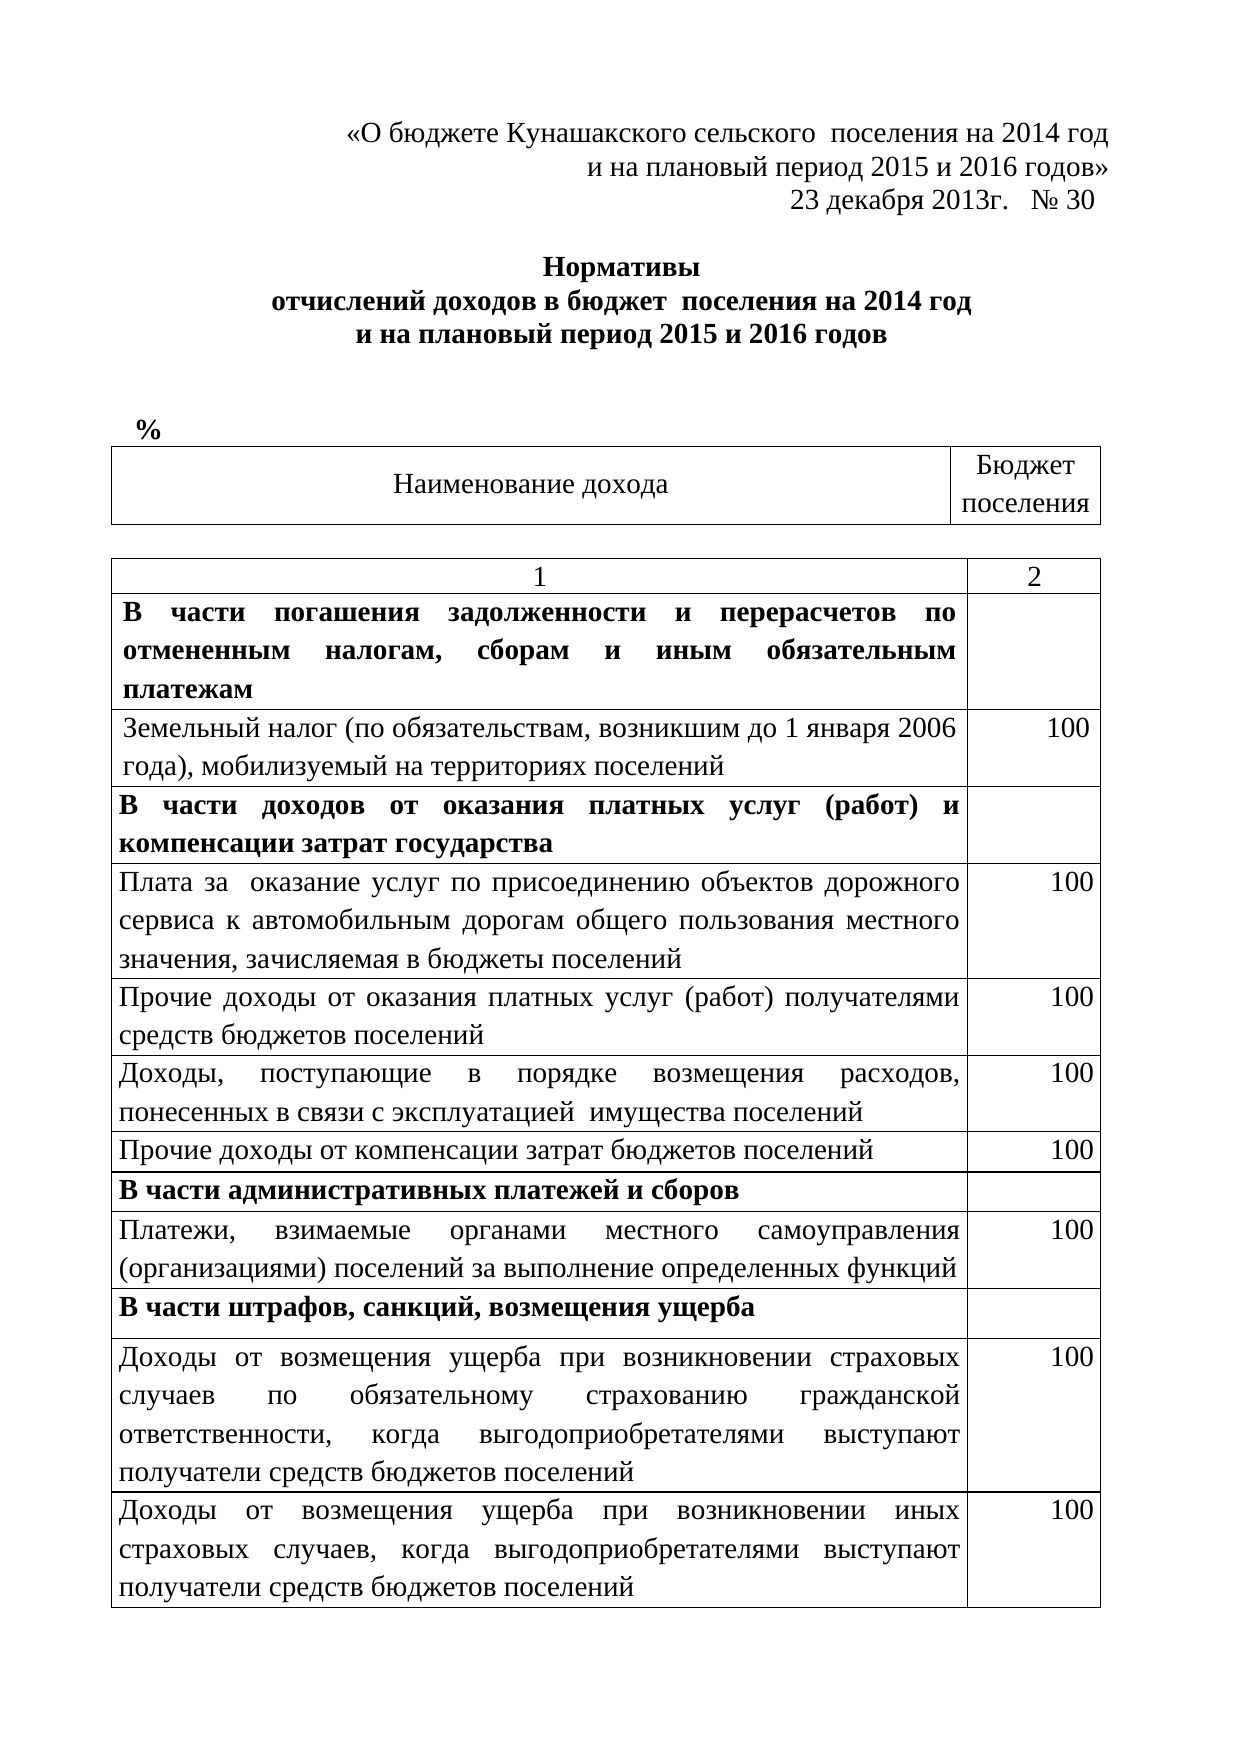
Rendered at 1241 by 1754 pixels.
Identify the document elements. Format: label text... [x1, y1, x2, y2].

table_cell 100 [968, 1493, 1100, 1607]
table_cell В части погашения задолженности и перерасчетов по отмененным налогам, сборам и иным обязательным платежам [112, 594, 967, 709]
table_cell 100 [968, 1339, 1100, 1491]
table_cell Прочие доходы от оказания платных услуг (работ) получателями средств бюджетов поселений [112, 979, 967, 1054]
text «О бюджете Кунашакского сельского поселения на 2014 год [134, 115, 1109, 149]
table_header Бюджет поселения [951, 447, 1100, 523]
table_cell Земельный налог (по обязательствам, возникшим до 1 января 2006 года), мобилизуемый на территориях поселений [112, 710, 967, 786]
text и на плановый период 2015 и 2016 годов» [134, 149, 1109, 182]
table_header Наименование дохода [112, 447, 950, 523]
table_cell Прочие доходы от компенсации затрат бюджетов поселений [112, 1132, 967, 1171]
table_cell Платежи, взимаемые органами местного самоуправления (организациями) поселений за выполнение определенных функций [112, 1212, 967, 1288]
table_cell 100 [968, 864, 1100, 978]
table_cell [968, 1289, 1100, 1338]
table_cell 100 [968, 710, 1100, 786]
text Нормативы [134, 249, 1109, 283]
table_cell В части штрафов, санкций, возмещения ущерба [112, 1289, 967, 1338]
table_cell Доходы, поступающие в порядке возмещения расходов, понесенных в связи с эксплуатацией имущества поселений [112, 1056, 967, 1131]
table_cell [968, 594, 1100, 709]
table_cell 100 [968, 1056, 1100, 1131]
table_cell 100 [968, 1212, 1100, 1288]
table_cell Доходы от возмещения ущерба при возникновении иных страховых случаев, когда выгодоприобретателями выступают получатели средств бюджетов поселений [112, 1493, 967, 1607]
table_cell 100 [968, 1132, 1100, 1171]
table_cell Плата за оказание услуг по присоединению объектов дорожного сервиса к автомобильным дорогам общего пользования местного значения, зачисляемая в бюджеты поселений [112, 864, 967, 978]
table_cell 100 [968, 979, 1100, 1054]
table_header 1 [112, 559, 967, 593]
table_header 2 [968, 559, 1100, 593]
text отчислений доходов в бюджет поселения на 2014 год [134, 283, 1109, 317]
table_cell [968, 787, 1100, 863]
table_cell [968, 1173, 1100, 1211]
table_cell В части доходов от оказания платных услуг (работ) и компенсации затрат государства [112, 787, 967, 863]
table_cell В части административных платежей и сборов [112, 1173, 967, 1211]
text 23 декабря 2013г. № 30 [134, 182, 1109, 216]
text и на плановый период 2015 и 2016 годов [134, 317, 1109, 350]
text % [134, 384, 1109, 446]
table_cell Доходы от возмещения ущерба при возникновении страховых случаев по обязательному страхованию гражданской ответственности, когда выгодоприобретателями выступают получатели средств бюджетов поселений [112, 1339, 967, 1491]
